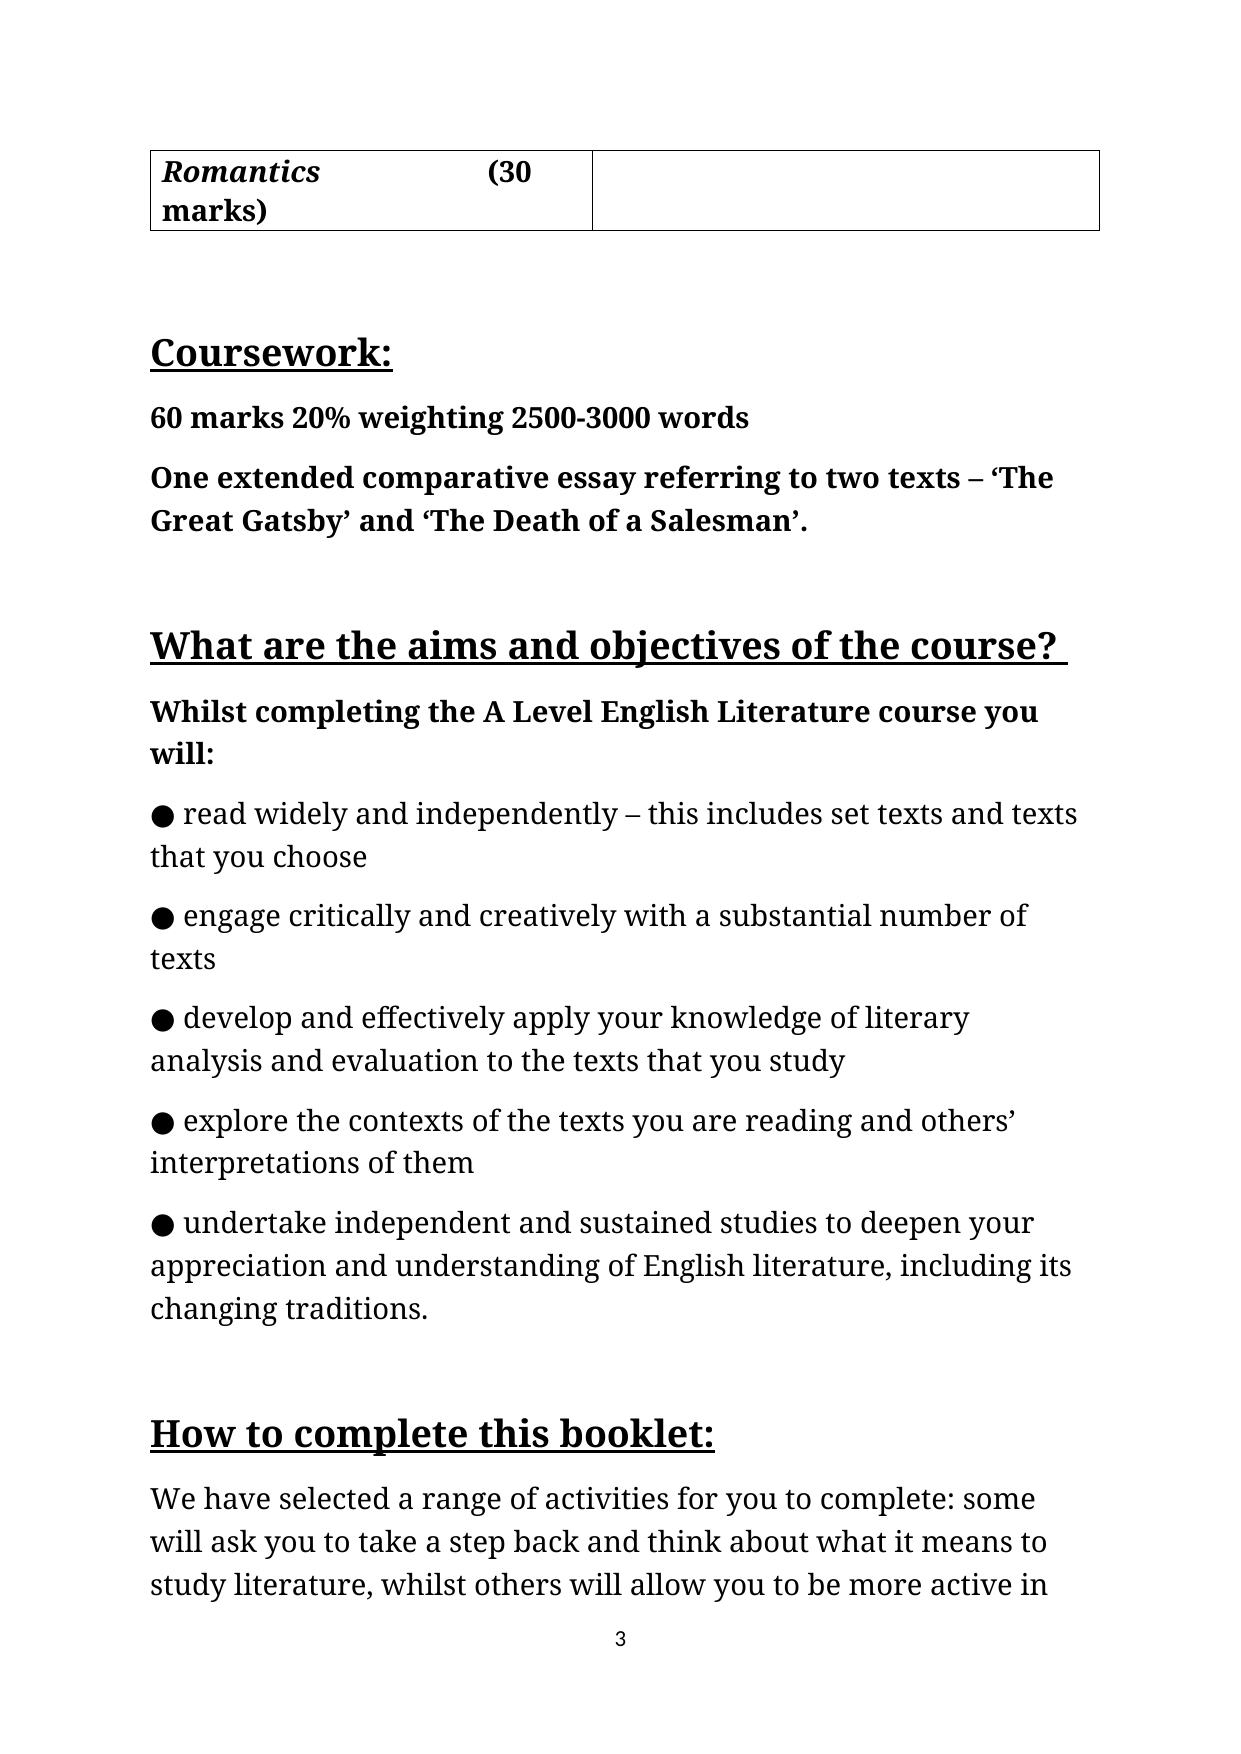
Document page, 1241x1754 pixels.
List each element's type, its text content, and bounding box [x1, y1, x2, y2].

text Whilst completing the A Level English Literature course you will: [150, 691, 1090, 773]
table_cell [593, 151, 1099, 230]
text How to complete this booklet: [150, 1407, 1090, 1458]
text ● undertake independent and sustained studies to deepen your appreciation and understanding of English literature, including its changing traditions. [150, 1202, 1090, 1328]
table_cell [151, 151, 592, 230]
text 60 marks 20% weighting 2500-3000 words [150, 398, 1090, 437]
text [150, 1479, 1090, 1604]
text ● engage critically and creatively with a substantial number of texts [150, 895, 1090, 978]
text ● develop and effectively apply your knowledge of literary analysis and evaluation to the texts that you study [150, 998, 1090, 1080]
text What are the aims and objectives of the course? [150, 619, 1090, 670]
text ● read widely and independently – this includes set texts and texts that you choose [150, 793, 1090, 876]
text ● explore the contexts of the texts you are reading and others’ interpretations of them [150, 1100, 1090, 1182]
text Coursework: [150, 326, 1090, 377]
text One extended comparative essay referring to two texts – ‘The Great Gatsby’ and ‘The Death of a Salesman’. [150, 457, 1090, 540]
